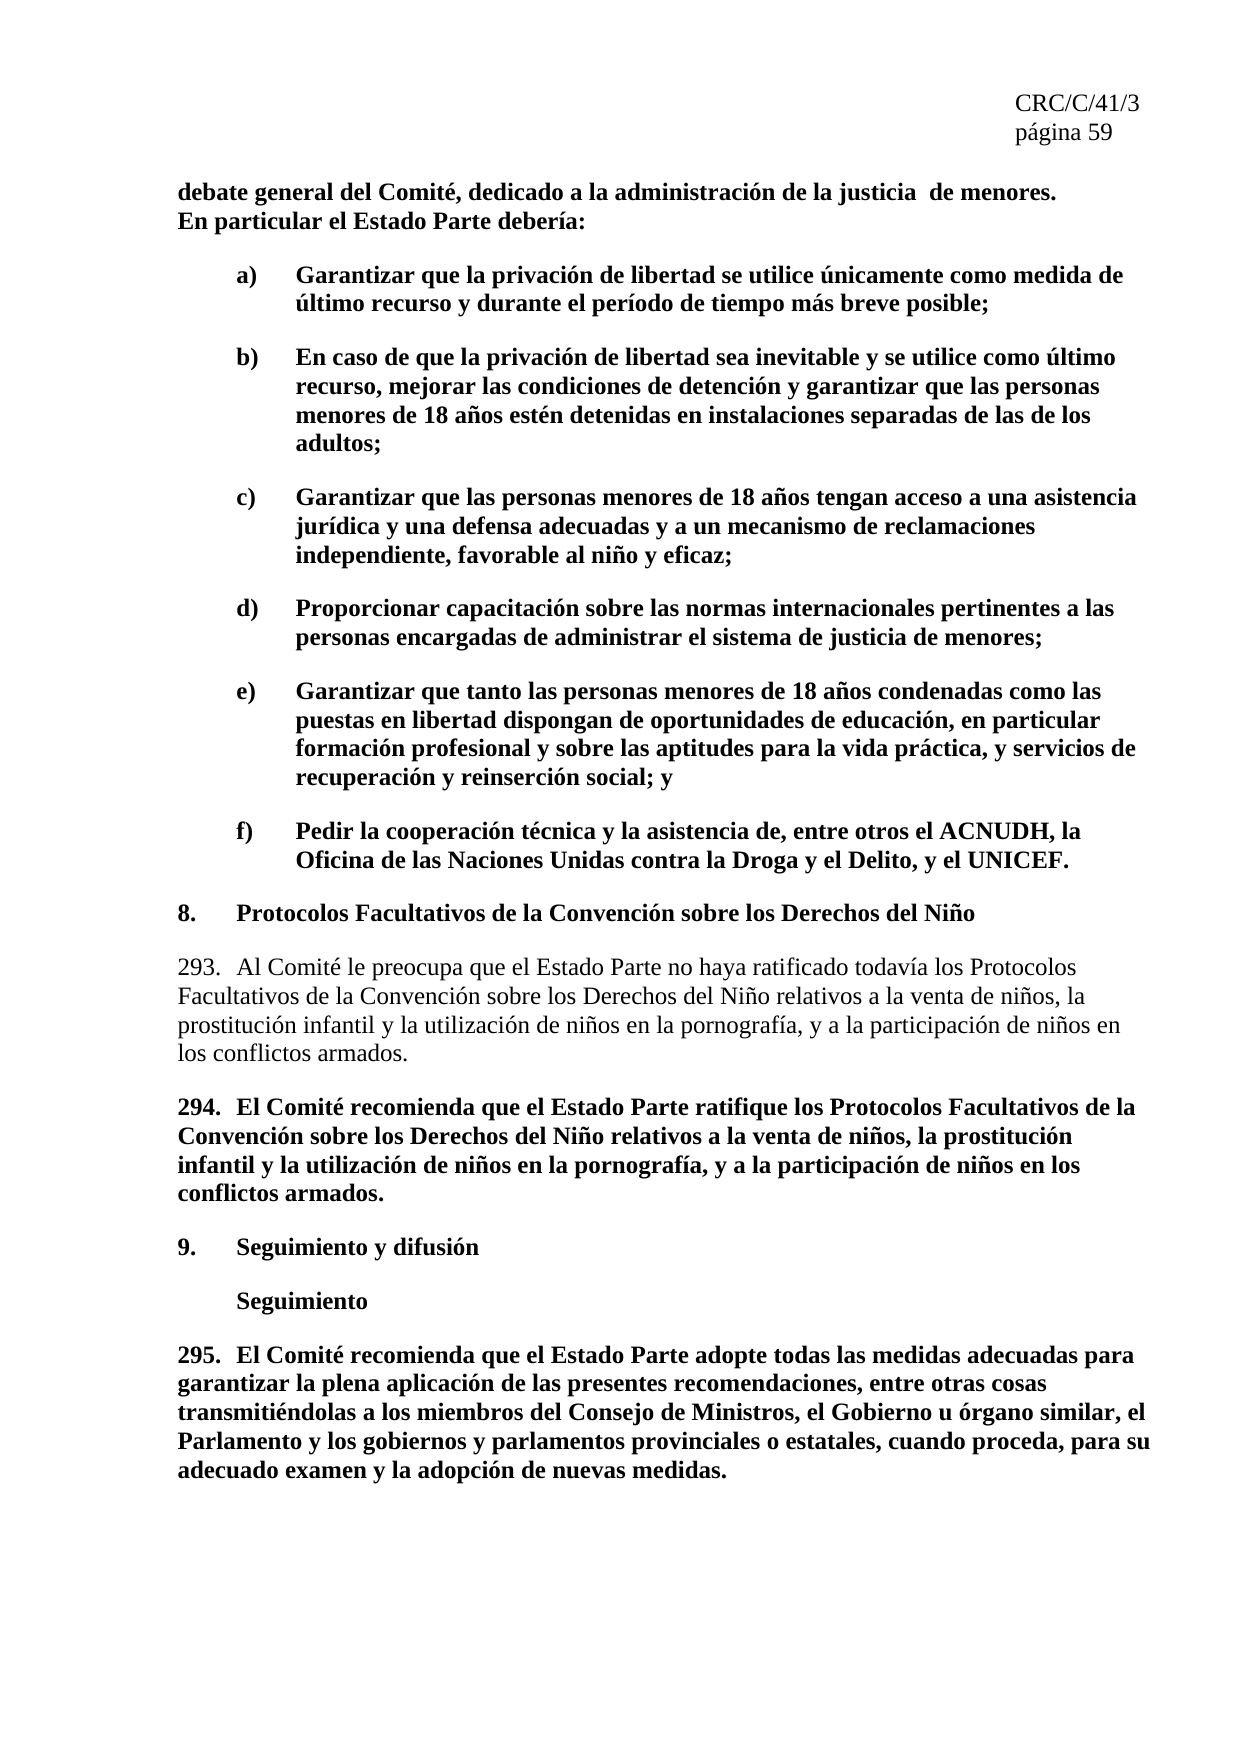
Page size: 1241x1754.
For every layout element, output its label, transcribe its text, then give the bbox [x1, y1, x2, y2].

text b) En caso de que la privación de libertad sea inevitable y se utilice como último recurso, mejorar las condiciones de detención y garantizar que las personas menores de 18 años estén detenidas en instalaciones separadas de las de los adultos; [236, 342, 1152, 457]
text f) Pedir la cooperación técnica y la asistencia de, entre otros el ACNUDH, la Oficina de las Naciones Unidas contra la Droga y el Delito, y el UNICEF. [236, 816, 1152, 873]
text 293. Al Comité le preocupa que el Estado Parte no haya ratificado todavía los Protocolos Facultativos de la Convención sobre los Derechos del Niño relativos a la venta de niños, la prostitución infantil y la utilización de niños en la pornografía, y a la participación de niños en los conflictos armados. [177, 952, 1152, 1067]
text a) Garantizar que la privación de libertad se utilice únicamente como medida de último recurso y durante el período de tiempo más breve posible; [236, 260, 1152, 317]
text e) Garantizar que tanto las personas menores de 18 años condenadas como las puestas en libertad dispongan de oportunidades de educación, en particular formación profesional y sobre las aptitudes para la vida práctica, y servicios de recuperación y reinserción social; y [236, 676, 1152, 791]
text 8. Protocolos Facultativos de la Convención sobre los Derechos del Niño [177, 898, 1152, 927]
text Seguimiento [177, 1286, 1152, 1315]
text c) Garantizar que las personas menores de 18 años tengan acceso a una asistencia jurídica y una defensa adecuadas y a un mecanismo de reclamaciones independiente, favorable al niño y eficaz; [236, 482, 1152, 568]
text 9. Seguimiento y difusión [177, 1232, 1152, 1261]
text d) Proporcionar capacitación sobre las normas internacionales pertinentes a las personas encargadas de administrar el sistema de justicia de menores; [236, 593, 1152, 651]
text 295. El Comité recomienda que el Estado Parte adopte todas las medidas adecuadas para garantizar la plena aplicación de las presentes recomendaciones, entre otras cosas transmitiéndolas a los miembros del Consejo de Ministros, el Gobierno u órgano similar, el Parlamento y los gobiernos y parlamentos provinciales o estatales, cuando proceda, para su adecuado examen y la adopción de nuevas medidas. [177, 1340, 1152, 1483]
text 294. El Comité recomienda que el Estado Parte ratifique los Protocolos Facultativos de la Convención sobre los Derechos del Niño relativos a la venta de niños, la prostitución infantil y la utilización de niños en la pornografía, y a la participación de niños en los conflictos armados. [177, 1092, 1152, 1207]
